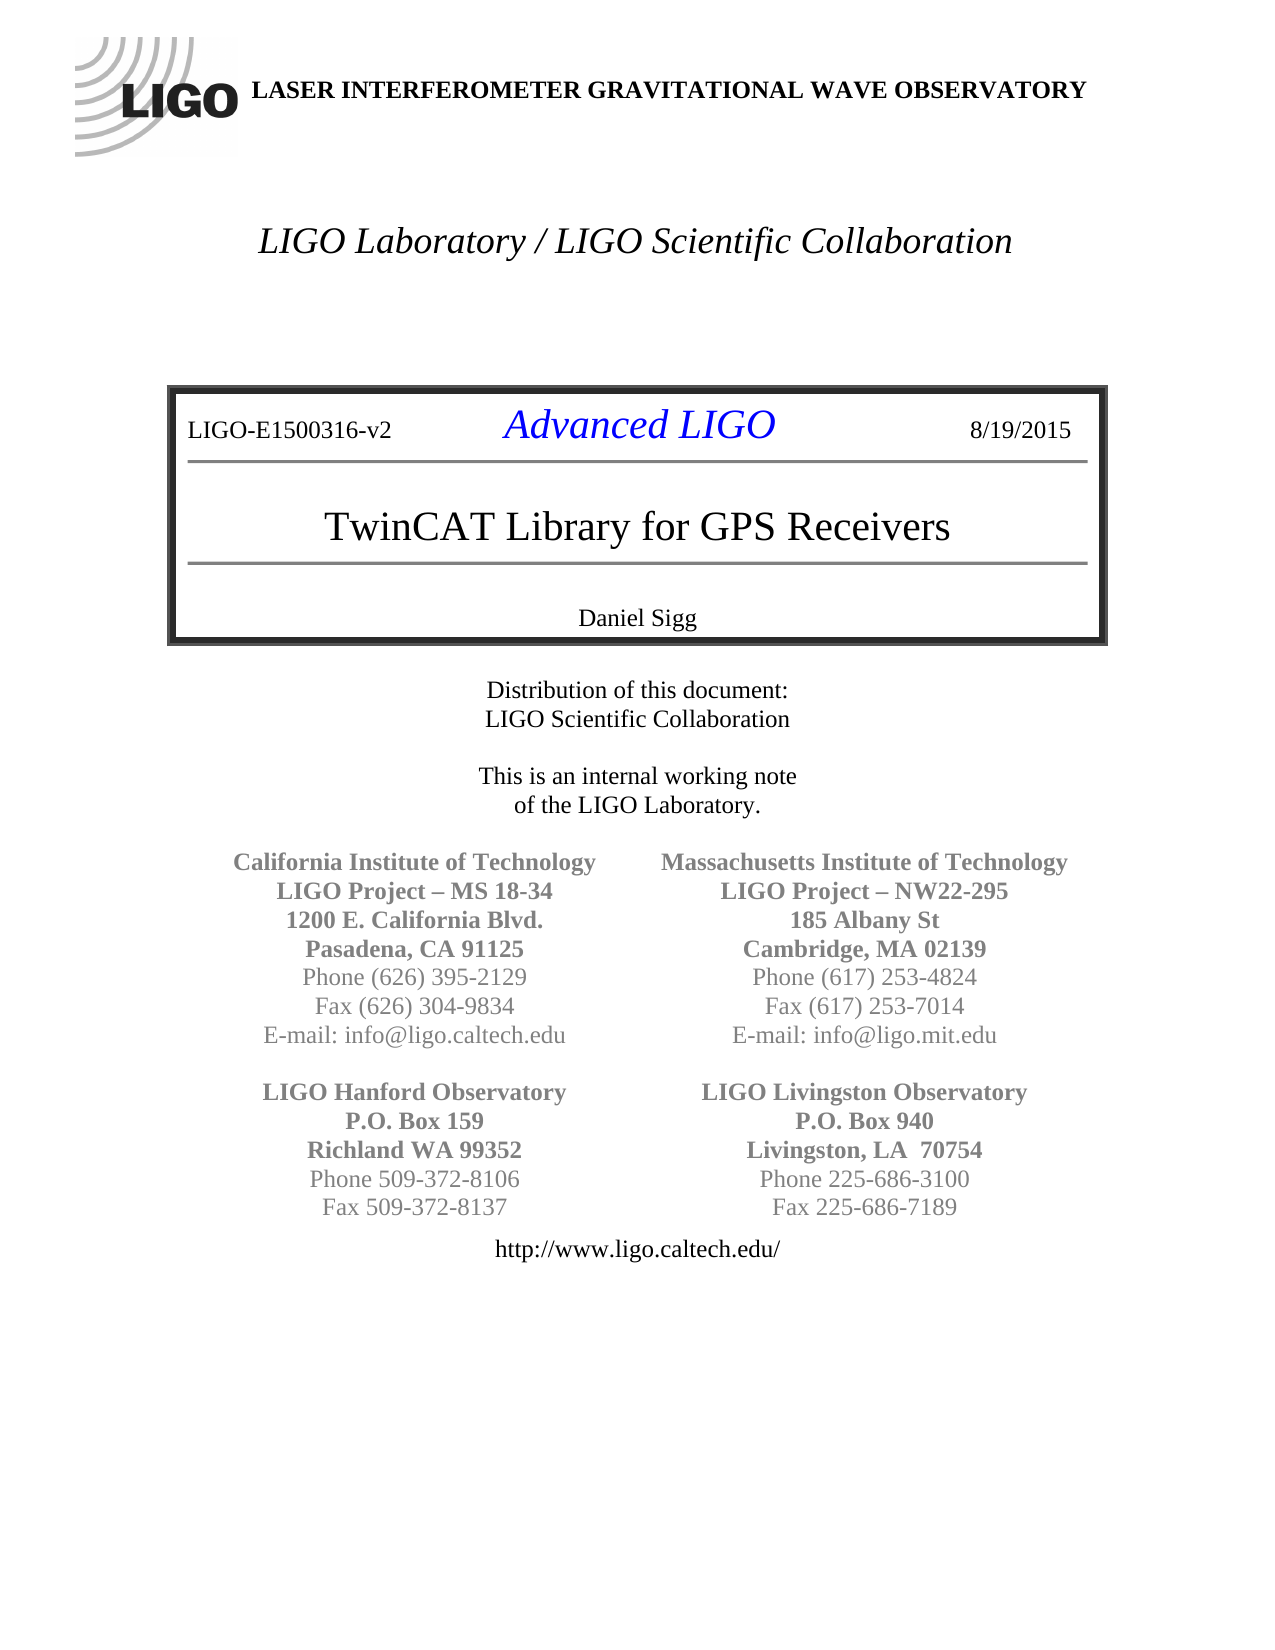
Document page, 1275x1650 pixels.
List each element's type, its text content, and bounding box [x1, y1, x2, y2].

text This is an internal working note of the LIGO Laboratory. [187, 761, 1087, 819]
table_header California Institute of Technology LIGO Project – MS 18-34 1200 E. California Blvd. Pasadena, CA 91125 Phone (626) 395-2129 Fax (626) 304-9834 E-mail: info@ligo.caltech.edu [188, 848, 641, 1049]
text http://www.ligo.caltech.edu/ [187, 1234, 1087, 1262]
text Distribution of this document: [187, 675, 1087, 704]
text TwinCAT Library for GPS Receivers [179, 487, 1096, 549]
table_header Massachusetts Institute of Technology LIGO Project – NW22-295 185 Albany St Cambridge, MA 02139 Phone (617) 253-4824 Fax (617) 253-7014 E-mail: info@ligo.mit.edu [641, 848, 1087, 1049]
text LIGO-E1500316-v2 Advanced LIGO 8/19/2015 [179, 398, 1096, 447]
table_cell LIGO Hanford Observatory P.O. Box 159 Richland WA 99352 Phone 509-372-8106 Fax 509-372-8137 [188, 1049, 641, 1221]
text LIGO Laboratory / LIGO Scientific Collaboration [187, 218, 1087, 261]
picture [75, 37, 238, 157]
text Daniel Sigg [179, 588, 1096, 634]
table_cell LIGO Livingston Observatory P.O. Box 940 Livingston, LA 70754 Phone 225-686-3100 Fax 225-686-7189 [641, 1049, 1087, 1221]
text LIGO Scientific Collaboration [187, 704, 1087, 732]
